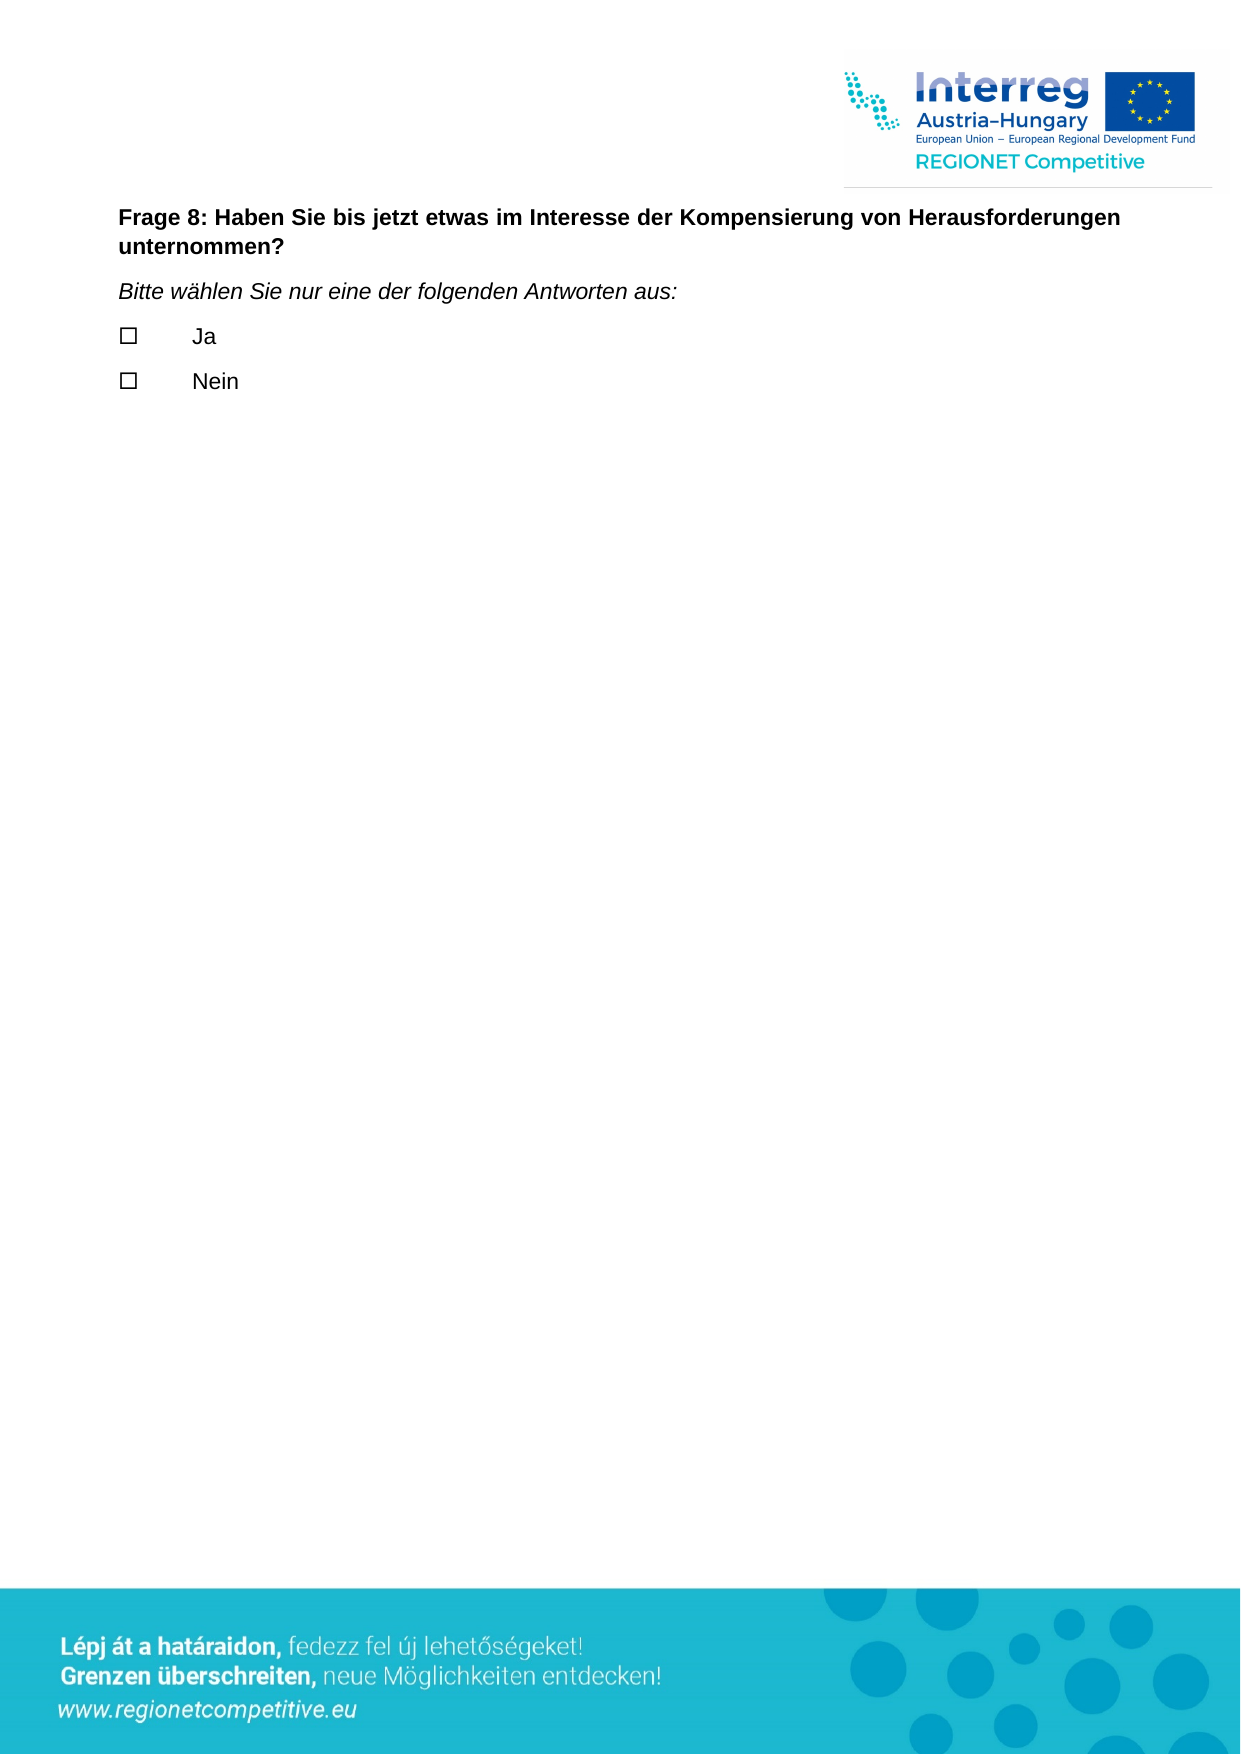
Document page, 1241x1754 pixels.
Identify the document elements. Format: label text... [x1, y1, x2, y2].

picture [0, 1579, 1241, 1754]
text Frage 8: Haben Sie bis jetzt etwas im Interesse der Kompensierung von Herausforderungen unternommen? [118, 204, 1122, 259]
text Nein [118, 368, 1122, 394]
text Ja [118, 323, 1122, 349]
text Bitte wählen Sie nur eine der folgenden Antworten aus: [118, 278, 1122, 304]
picture [843, 49, 1230, 194]
